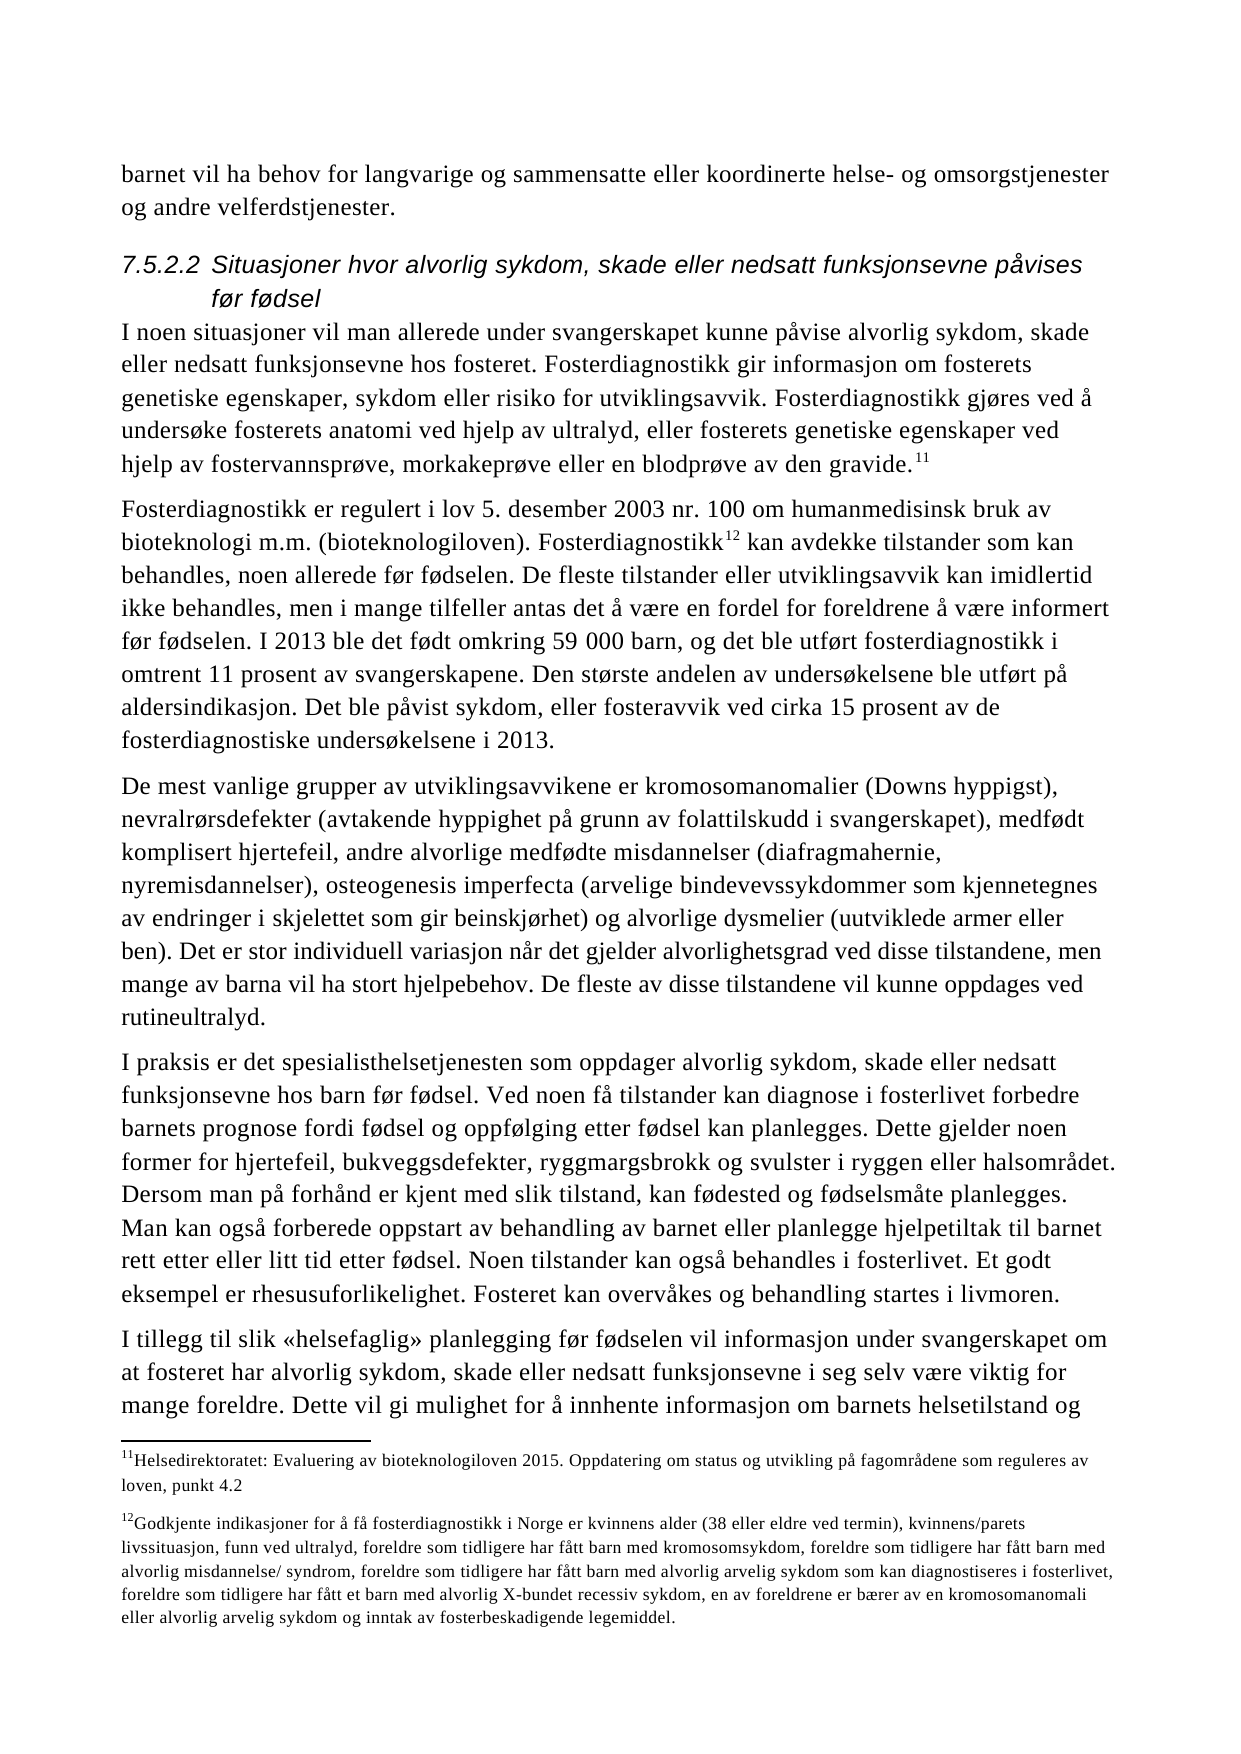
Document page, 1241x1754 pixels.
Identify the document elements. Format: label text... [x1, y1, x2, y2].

text I praksis er det spesialisthelsetjenesten som oppdager alvorlig sykdom, skade eller nedsatt funksjonsevne hos barn før fødsel. Ved noen få tilstander kan diagnose i fosterlivet forbedre barnets prognose fordi fødsel og oppfølging etter fødsel kan planlegges. Dette gjelder noen former for hjertefeil, bukveggsdefekter, ryggmargsbrokk og svulster i ryggen eller halsområdet. Dersom man på forhånd er kjent med slik tilstand, kan fødested og fødselsmåte planlegges. Man kan også forberede oppstart av behandling av barnet eller planlegge hjelpetiltak til barnet rett etter eller litt tid etter fødsel. Noen tilstander kan også behandles i fosterlivet. Et godt eksempel er rhesusuforlikelighet. Fosteret kan overvåkes og behandling startes i livmoren. [121, 1047, 1119, 1307]
text De mest vanlige grupper av utviklingsavvikene er kromosomanomalier (Downs hyppigst), nevralrørsdefekter (avtakende hyppighet på grunn av folattilskudd i svangerskapet), medfødt komplisert hjertefeil, andre alvorlige medfødte misdannelser (diafragmahernie, nyremisdannelser), osteogenesis imperfecta (arvelige bindevevssykdommer som kjennetegnes av endringer i skjelettet som gir beinskjørhet) og alvorlige dysmelier (uutviklede armer eller ben). Det er stor individuell variasjon når det gjelder alvorlighetsgrad ved disse tilstandene, men mange av barna vil ha stort hjelpebehov. De fleste av disse tilstandene vil kunne oppdages ved rutineultralyd. [121, 771, 1119, 1031]
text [121, 1324, 1119, 1419]
subtitle Situasjoner hvor alvorlig sykdom, skade eller nedsatt funksjonsevne påvises før fødsel [121, 251, 1119, 312]
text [121, 159, 1119, 221]
text Fosterdiagnostikk er regulert i lov 5. desember 2003 nr. 100 om humanmedisinsk bruk av bioteknologi m.m. (bioteknologiloven). Fosterdiagnostikk kan avdekke tilstander som kan behandles, noen allerede før fødselen. De fleste tilstander eller utviklingsavvik kan imidlertid ikke behandles, men i mange tilfeller antas det å være en fordel for foreldrene å være informert før fødselen. I 2013 ble det født omkring 59 000 barn, og det ble utført fosterdiagnostikk i omtrent 11 prosent av svangerskapene. Den største andelen av undersøkelsene ble utført på aldersindikasjon. Det ble påvist sykdom, eller fosteravvik ved cirka 15 prosent av de fosterdiagnostiske undersøkelsene i 2013. [121, 494, 1119, 754]
text I noen situasjoner vil man allerede under svangerskapet kunne påvise alvorlig sykdom, skade eller nedsatt funksjonsevne hos fosteret. Fosterdiagnostikk gir informasjon om fosterets genetiske egenskaper, sykdom eller risiko for utviklingsavvik. Fosterdiagnostikk gjøres ved å undersøke fosterets anatomi ved hjelp av ultralyd, eller fosterets genetiske egenskaper ved hjelp av fostervannsprøve, morkakeprøve eller en blodprøve av den gravide. [121, 317, 1119, 477]
